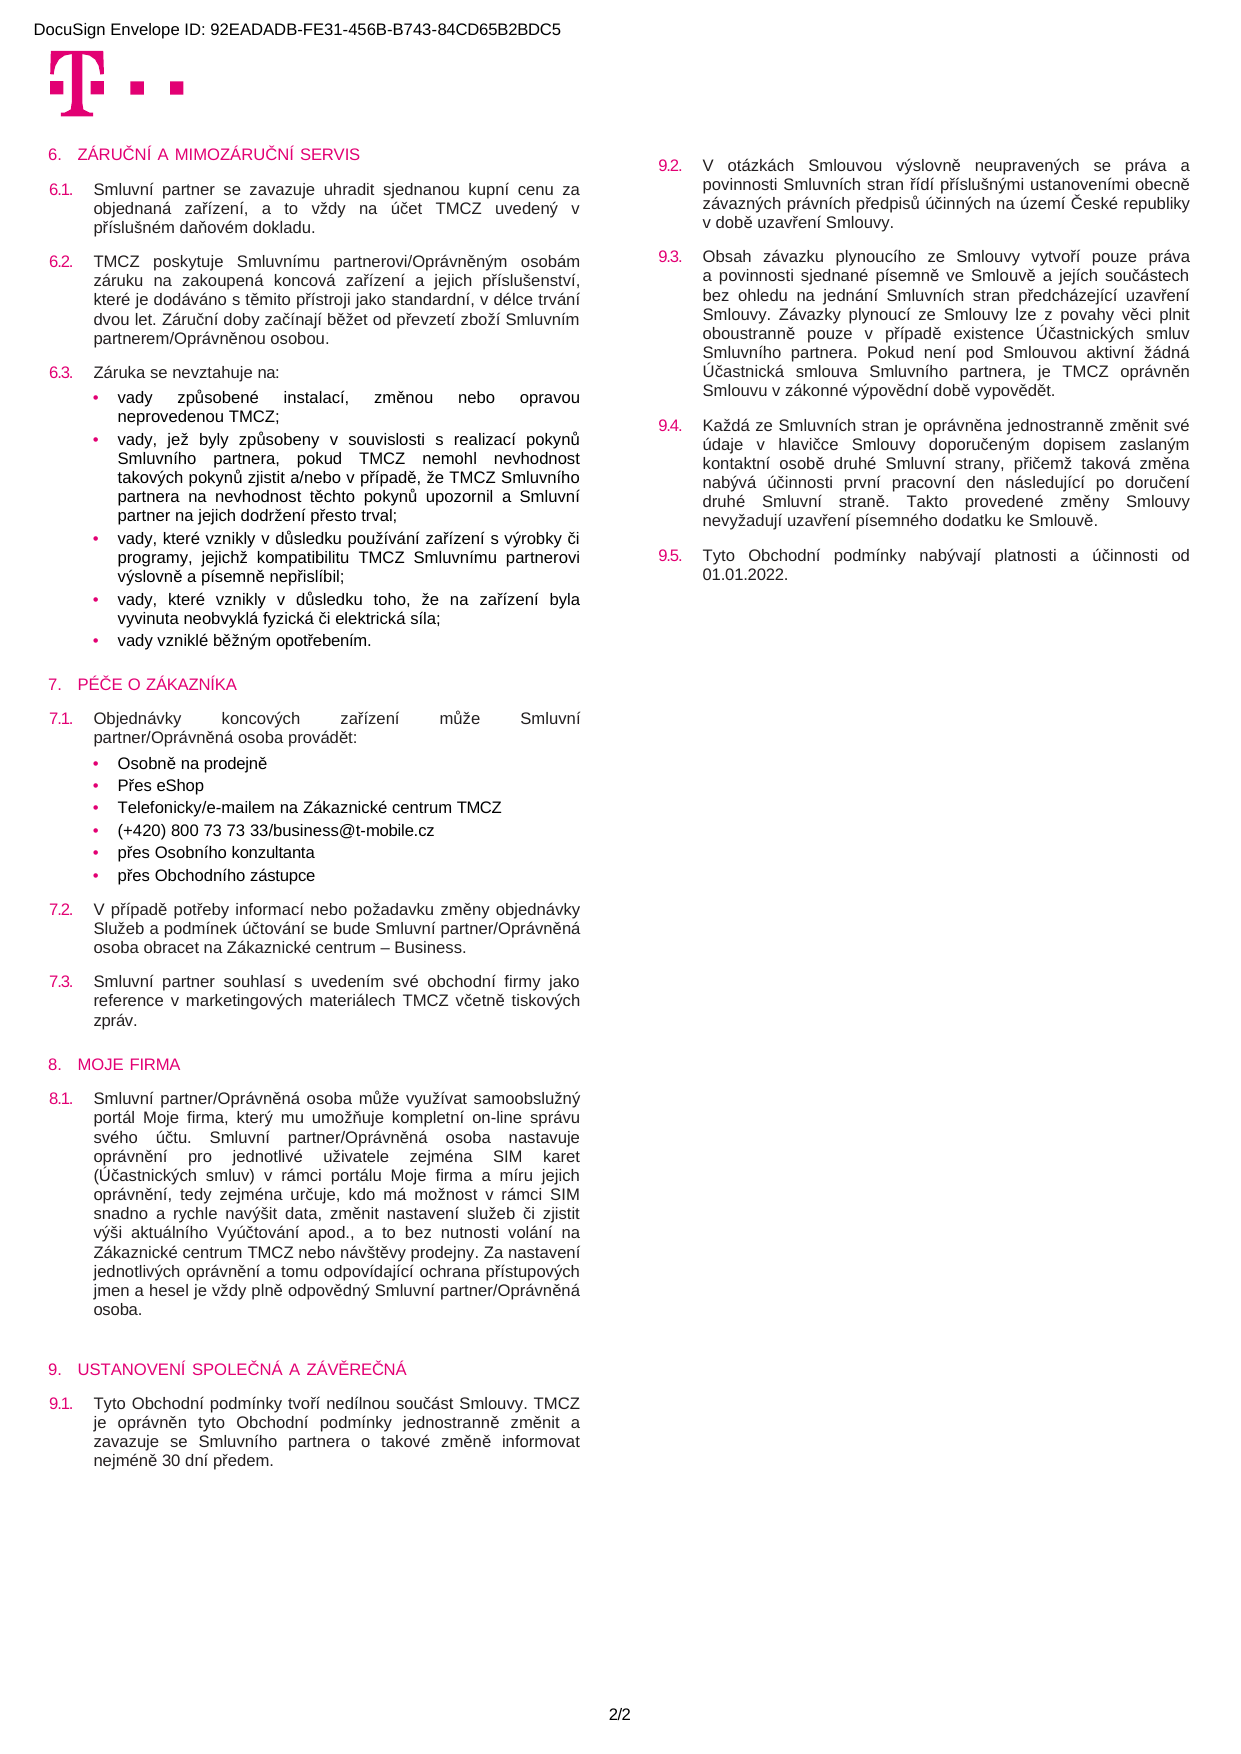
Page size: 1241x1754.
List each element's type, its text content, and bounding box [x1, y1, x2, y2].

list Osobně na prodejně [93, 753, 584, 773]
subtitle PÉČE O ZÁKAZNÍKA [48, 675, 584, 694]
list (+420) 800 73 73 33/business@t-mobile.cz [93, 821, 584, 840]
subtitle USTANOVENÍ SPOLEČNÁ A ZÁVĚREČNÁ [48, 1359, 584, 1379]
list V otázkách Smlouvou výslovně neupravených se práva a povinnosti Smluvních stran řídí příslušnými ustanoveními obecně závazných právních předpisů účinných na území České republiky v době uzavření Smlouvy. [658, 155, 1190, 232]
list vady, které vznikly v důsledku používání zařízení s výrobky či programy, jejichž kompatibilitu TMCZ Smluvnímu partnerovi výslovně a písemně nepřislíbil; [93, 529, 581, 586]
list přes Obchodního zástupce [93, 865, 584, 884]
list Obsah závazku plynoucího ze Smlouvy vytvoří pouze práva a povinnosti sjednané písemně ve Smlouvě a jejích součástech bez ohledu na jednání Smluvních stran předcházející uzavření Smlouvy. Závazky plynoucí ze Smlouvy lze z povahy věci plnit oboustranně pouze v případě existence Účastnických smluv Smluvního partnera. Pokud není pod Smlouvou aktivní žádná Účastnická smlouva Smluvního partnera, je TMCZ oprávněn Smlouvu v zákonné výpovědní době vypovědět. [658, 247, 1190, 400]
list Každá ze Smluvních stran je oprávněna jednostranně změnit své údaje v hlavičce Smlouvy doporučeným dopisem zaslaným kontaktní osobě druhé Smluvní strany, přičemž taková změna nabývá účinnosti první pracovní den následující po doručení druhé Smluvní straně. Takto provedené změny Smlouvy nevyžadují uzavření písemného dodatku ke Smlouvě. [658, 415, 1190, 530]
list TMCZ poskytuje Smluvnímu partnerovi/Oprávněným osobám záruku na zakoupená koncová zařízení a jejich příslušenství, které je dodáváno s těmito přístroji jako standardní, v délce trvání dvou let. Záruční doby začínají běžet od převzetí zboží Smluvním partnerem/Oprávněnou osobou. [49, 252, 580, 348]
list Smluvní partner/Oprávněná osoba může využívat samoobslužný portál Moje firma, který mu umožňuje kompletní on-line správu svého účtu. Smluvní partner/Oprávněná osoba nastavuje oprávnění pro jednotlivé uživatele zejména SIM karet (Účastnických smluv) v rámci portálu Moje firma a míru jejich oprávnění, tedy zejména určuje, kdo má možnost v rámci SIM snadno a rychle navýšit data, změnit nastavení služeb či zjistit výši aktuálního Vyúčtování apod., a to bez nutnosti volání na Zákaznické centrum TMCZ nebo návštěvy prodejny. Za nastavení jednotlivých oprávnění a tomu odpovídající ochrana přístupových jmen a hesel je vždy plně odpovědný Smluvní partner/Oprávněná osoba. [49, 1089, 580, 1319]
list Objednávky koncových zařízení může Smluvní partner/Oprávněná osoba provádět: [49, 709, 580, 747]
list Smluvní partner souhlasí s uvedením své obchodní firmy jako reference v marketingových materiálech TMCZ včetně tiskových zpráv. [49, 972, 580, 1029]
list vady způsobené instalací, změnou nebo opravou neprovedenou TMCZ; [93, 388, 581, 426]
list Telefonicky/e-mailem na Zákaznické centrum TMCZ [93, 798, 584, 817]
list vady, které vznikly v důsledku toho, že na zařízení byla vyvinuta neobvyklá fyzická či elektrická síla; [93, 589, 581, 628]
list V případě potřeby informací nebo požadavku změny objednávky Služeb a podmínek účtování se bude Smluvní partner/Oprávněná osoba obracet na Zákaznické centrum – Business. [49, 899, 580, 957]
list Tyto Obchodní podmínky nabývají platnosti a účinnosti od 01.01.2022. [658, 545, 1190, 584]
subtitle MOJE FIRMA [48, 1055, 584, 1074]
list Záruka se nevztahuje na: [49, 363, 584, 382]
list vady, jež byly způsobeny v souvislosti s realizací pokynů Smluvního partnera, pokud TMCZ nemohl nevhodnost takových pokynů zjistit a/nebo v případě, že TMCZ Smluvního partnera na nevhodnost těchto pokynů upozornil a Smluvní partner na jejich dodržení přesto trval; [93, 429, 581, 525]
list Tyto Obchodní podmínky tvoří nedílnou součást Smlouvy. TMCZ je oprávněn tyto Obchodní podmínky jednostranně změnit a zavazuje se Smluvního partnera o takové změně informovat nejméně 30 dní předem. [49, 1394, 581, 1470]
list vady vzniklé běžným opotřebením. [93, 631, 584, 650]
subtitle ZÁRUČNÍ A MIMOZÁRUČNÍ SERVIS [48, 145, 584, 164]
list Přes eShop [93, 776, 584, 795]
list přes Osobního konzultanta [93, 843, 584, 862]
list Smluvní partner se zavazuje uhradit sjednanou kupní cenu za objednaná zařízení, a to vždy na účet TMCZ uvedený v příslušném daňovém dokladu. [49, 179, 581, 237]
